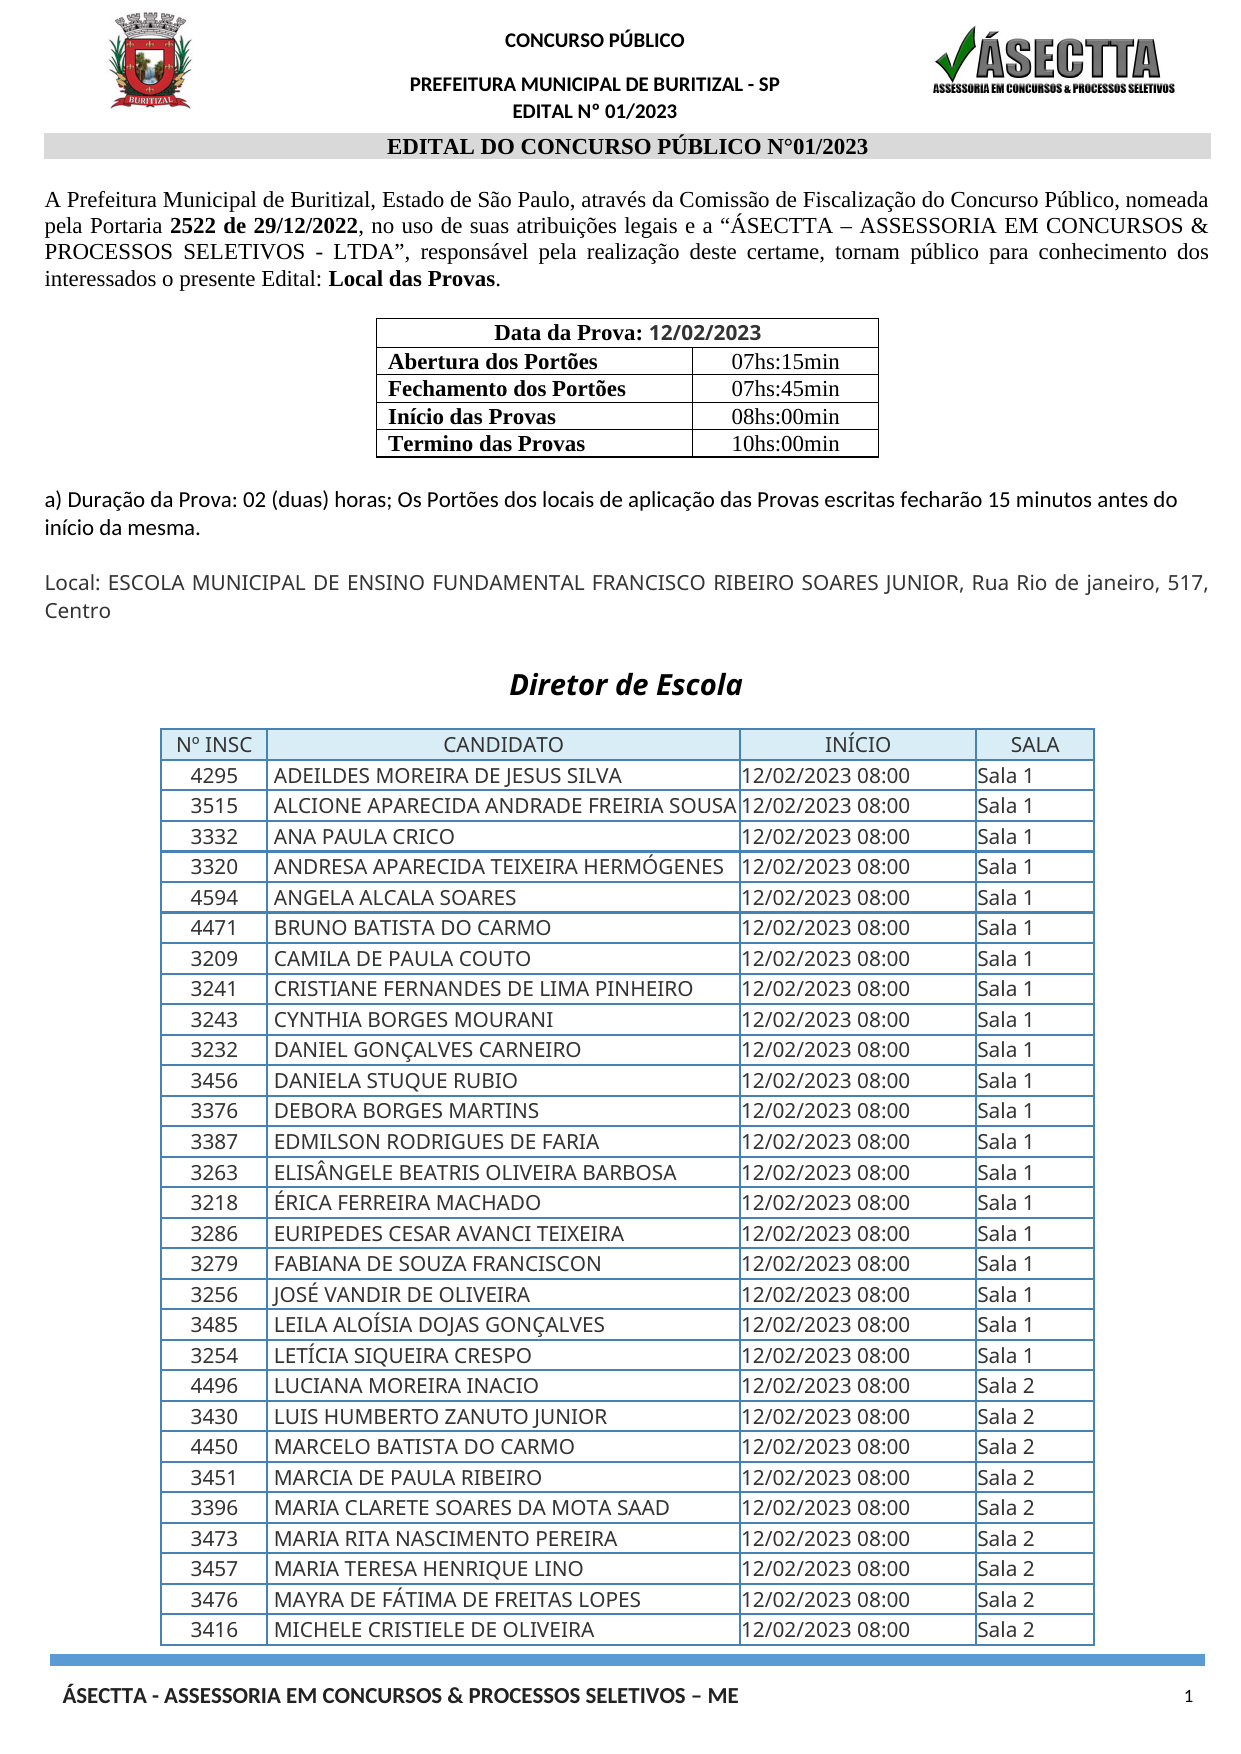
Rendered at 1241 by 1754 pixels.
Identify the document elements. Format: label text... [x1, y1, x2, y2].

table_cell 12/02/2023 08:00 [741, 1554, 975, 1583]
table_cell Sala 2 [977, 1402, 1093, 1430]
text a) Duração da Prova: 02 (duas) horas; Os Portões dos locais de aplicação das Provas escritas fecharão 15 minutos antes do início da mesma. [44, 486, 1211, 542]
table_cell Sala 1 [977, 761, 1093, 789]
table_header INÍCIO [741, 730, 975, 759]
table_cell 3254 [162, 1341, 266, 1369]
table_cell 4471 [162, 914, 266, 942]
table_cell 12/02/2023 08:00 [741, 1127, 975, 1156]
table_cell 3218 [162, 1188, 266, 1217]
table_cell 12/02/2023 08:00 [741, 1463, 975, 1491]
table_cell 4496 [162, 1371, 266, 1400]
table_cell Termino das Provas [377, 430, 692, 456]
table_cell Sala 2 [977, 1432, 1093, 1461]
table_cell EDMILSON RODRIGUES DE FARIA [268, 1127, 739, 1156]
table_cell Início das Provas [377, 403, 692, 429]
table_cell 12/02/2023 08:00 [741, 1371, 975, 1400]
table_cell JOSÉ VANDIR DE OLIVEIRA [268, 1280, 739, 1308]
table_cell CYNTHIA BORGES MOURANI [268, 1005, 739, 1033]
table_cell 3476 [162, 1585, 266, 1613]
table_cell 3279 [162, 1249, 266, 1278]
table_cell Sala 1 [977, 944, 1093, 972]
table_cell CRISTIANE FERNANDES DE LIMA PINHEIRO [268, 975, 739, 1003]
table_cell 12/02/2023 08:00 [741, 853, 975, 881]
table_cell Sala 1 [977, 791, 1093, 820]
table_cell 12/02/2023 08:00 [741, 1524, 975, 1552]
table_cell ELISÂNGELE BEATRIS OLIVEIRA BARBOSA [268, 1158, 739, 1186]
table_cell 12/02/2023 08:00 [741, 1097, 975, 1125]
text A Prefeitura Municipal de Buritizal, Estado de São Paulo, através da Comissão de Fiscalização do Concurso Público, nomeada pela Portaria 2522 de 29/12/2022, no uso de suas atribuições legais e a “ÁSECTTA – ASSESSORIA EM CONCURSOS & PROCESSOS SELETIVOS - LTDA”, responsável pela realização deste certame, tornam público para conhecimento dos interessados o presente Edital: Local das Provas. [44, 186, 1211, 291]
table_cell 3473 [162, 1524, 266, 1552]
table_header CANDIDATO [268, 730, 739, 759]
table_cell LEILA ALOÍSIA DOJAS GONÇALVES [268, 1310, 739, 1339]
table_cell MARCIA DE PAULA RIBEIRO [268, 1463, 739, 1491]
table_cell DEBORA BORGES MARTINS [268, 1097, 739, 1125]
table_cell Sala 1 [977, 1158, 1093, 1186]
table_cell MICHELE CRISTIELE DE OLIVEIRA [268, 1615, 739, 1644]
table_cell 12/02/2023 08:00 [741, 791, 975, 820]
table_cell 08hs:00min [693, 403, 878, 429]
table_cell 10hs:00min [693, 430, 878, 456]
table_cell Sala 2 [977, 1463, 1093, 1491]
table_cell Sala 1 [977, 1310, 1093, 1339]
table_cell Sala 1 [977, 975, 1093, 1003]
table_cell 12/02/2023 08:00 [741, 1615, 975, 1644]
table_cell Sala 2 [977, 1585, 1093, 1613]
table_cell 12/02/2023 08:00 [741, 1402, 975, 1430]
table_cell ADEILDES MOREIRA DE JESUS SILVA [268, 761, 739, 789]
table_cell 12/02/2023 08:00 [741, 1585, 975, 1613]
table_cell 4295 [162, 761, 266, 789]
table_cell 12/02/2023 08:00 [741, 822, 975, 850]
table_cell MARCELO BATISTA DO CARMO [268, 1432, 739, 1461]
table_cell Sala 2 [977, 1554, 1093, 1583]
table_cell Sala 1 [977, 1005, 1093, 1033]
table_cell 12/02/2023 08:00 [741, 1249, 975, 1278]
table_cell EURIPEDES CESAR AVANCI TEIXEIRA [268, 1219, 739, 1247]
table_cell Sala 1 [977, 1280, 1093, 1308]
table_cell Sala 1 [977, 883, 1093, 911]
table_cell 3376 [162, 1097, 266, 1125]
table_cell 12/02/2023 08:00 [741, 1341, 975, 1369]
table_cell 3430 [162, 1402, 266, 1430]
table_cell MARIA RITA NASCIMENTO PEREIRA [268, 1524, 739, 1552]
table_cell 12/02/2023 08:00 [741, 1493, 975, 1522]
table_cell 12/02/2023 08:00 [741, 1158, 975, 1186]
table_cell 4450 [162, 1432, 266, 1461]
table_cell Sala 1 [977, 1066, 1093, 1094]
table_cell Sala 1 [977, 853, 1093, 881]
table_cell 3515 [162, 791, 266, 820]
table_cell Abertura dos Portões [377, 348, 692, 374]
text EDITAL DO CONCURSO PÚBLICO N°01/2023 [44, 133, 1211, 159]
table_cell BRUNO BATISTA DO CARMO [268, 914, 739, 942]
table_cell 3416 [162, 1615, 266, 1644]
table_cell 12/02/2023 08:00 [741, 1219, 975, 1247]
table_cell 3232 [162, 1036, 266, 1064]
table_cell 3243 [162, 1005, 266, 1033]
table_cell 3457 [162, 1554, 266, 1583]
table_cell 12/02/2023 08:00 [741, 1066, 975, 1094]
table_cell 12/02/2023 08:00 [741, 975, 975, 1003]
table_cell 12/02/2023 08:00 [741, 1310, 975, 1339]
table_cell 3209 [162, 944, 266, 972]
table_cell Sala 2 [977, 1615, 1093, 1644]
table_cell 3241 [162, 975, 266, 1003]
table_cell MARIA TERESA HENRIQUE LINO [268, 1554, 739, 1583]
table_cell 4594 [162, 883, 266, 911]
table_cell 3332 [162, 822, 266, 850]
table_cell 3286 [162, 1219, 266, 1247]
table_header Nº INSC [162, 730, 266, 759]
table_cell Sala 1 [977, 1127, 1093, 1156]
table_cell ANGELA ALCALA SOARES [268, 883, 739, 911]
table_cell Sala 2 [977, 1371, 1093, 1400]
table_cell DANIEL GONÇALVES CARNEIRO [268, 1036, 739, 1064]
table_cell 3485 [162, 1310, 266, 1339]
table_cell Fechamento dos Portões [377, 375, 692, 402]
table_cell Sala 2 [977, 1493, 1093, 1522]
table_cell 12/02/2023 08:00 [741, 1188, 975, 1217]
table_cell 3456 [162, 1066, 266, 1094]
table_cell FABIANA DE SOUZA FRANCISCON [268, 1249, 739, 1278]
table_cell Sala 1 [977, 1188, 1093, 1217]
table_header Data da Prova: 12/02/2023 [377, 319, 878, 347]
table_cell 3387 [162, 1127, 266, 1156]
table_cell 12/02/2023 08:00 [741, 883, 975, 911]
table_cell Sala 1 [977, 1097, 1093, 1125]
table_cell 12/02/2023 08:00 [741, 761, 975, 789]
table_cell 12/02/2023 08:00 [741, 1432, 975, 1461]
table_cell Sala 1 [977, 1219, 1093, 1247]
table_cell LUIS HUMBERTO ZANUTO JUNIOR [268, 1402, 739, 1430]
picture [74, 0, 229, 133]
table_cell 12/02/2023 08:00 [741, 944, 975, 972]
table_cell 12/02/2023 08:00 [741, 1036, 975, 1064]
table_cell Sala 1 [977, 822, 1093, 850]
table_cell 07hs:15min [693, 348, 878, 374]
table_cell 3263 [162, 1158, 266, 1186]
table_header SALA [977, 730, 1093, 759]
table_cell 07hs:45min [693, 375, 878, 402]
table_cell 12/02/2023 08:00 [741, 1280, 975, 1308]
table_cell Sala 2 [977, 1524, 1093, 1552]
table_cell ANDRESA APARECIDA TEIXEIRA HERMÓGENES [268, 853, 739, 881]
table_cell Sala 1 [977, 1341, 1093, 1369]
table_cell ALCIONE APARECIDA ANDRADE FREIRIA SOUSA [268, 791, 739, 820]
table_cell 3396 [162, 1493, 266, 1522]
table_cell Sala 1 [977, 1036, 1093, 1064]
table_cell 3256 [162, 1280, 266, 1308]
table_cell 12/02/2023 08:00 [741, 1005, 975, 1033]
table_cell LUCIANA MOREIRA INACIO [268, 1371, 739, 1400]
table_cell MAYRA DE FÁTIMA DE FREITAS LOPES [268, 1585, 739, 1613]
text Diretor de Escola [44, 664, 1211, 704]
table_cell 3320 [162, 853, 266, 881]
table_cell 3451 [162, 1463, 266, 1491]
table_cell Sala 1 [977, 1249, 1093, 1278]
table_cell 12/02/2023 08:00 [741, 914, 975, 942]
picture [930, 22, 1179, 102]
text Local: ESCOLA MUNICIPAL DE ENSINO FUNDAMENTAL FRANCISCO RIBEIRO SOARES JUNIOR, Rua Rio de janeiro, 517, Centro [44, 568, 1211, 625]
table_cell ÉRICA FERREIRA MACHADO [268, 1188, 739, 1217]
table_cell ANA PAULA CRICO [268, 822, 739, 850]
table_cell DANIELA STUQUE RUBIO [268, 1066, 739, 1094]
table_cell LETÍCIA SIQUEIRA CRESPO [268, 1341, 739, 1369]
table_cell MARIA CLARETE SOARES DA MOTA SAAD [268, 1493, 739, 1522]
table_cell CAMILA DE PAULA COUTO [268, 944, 739, 972]
table_cell Sala 1 [977, 914, 1093, 942]
